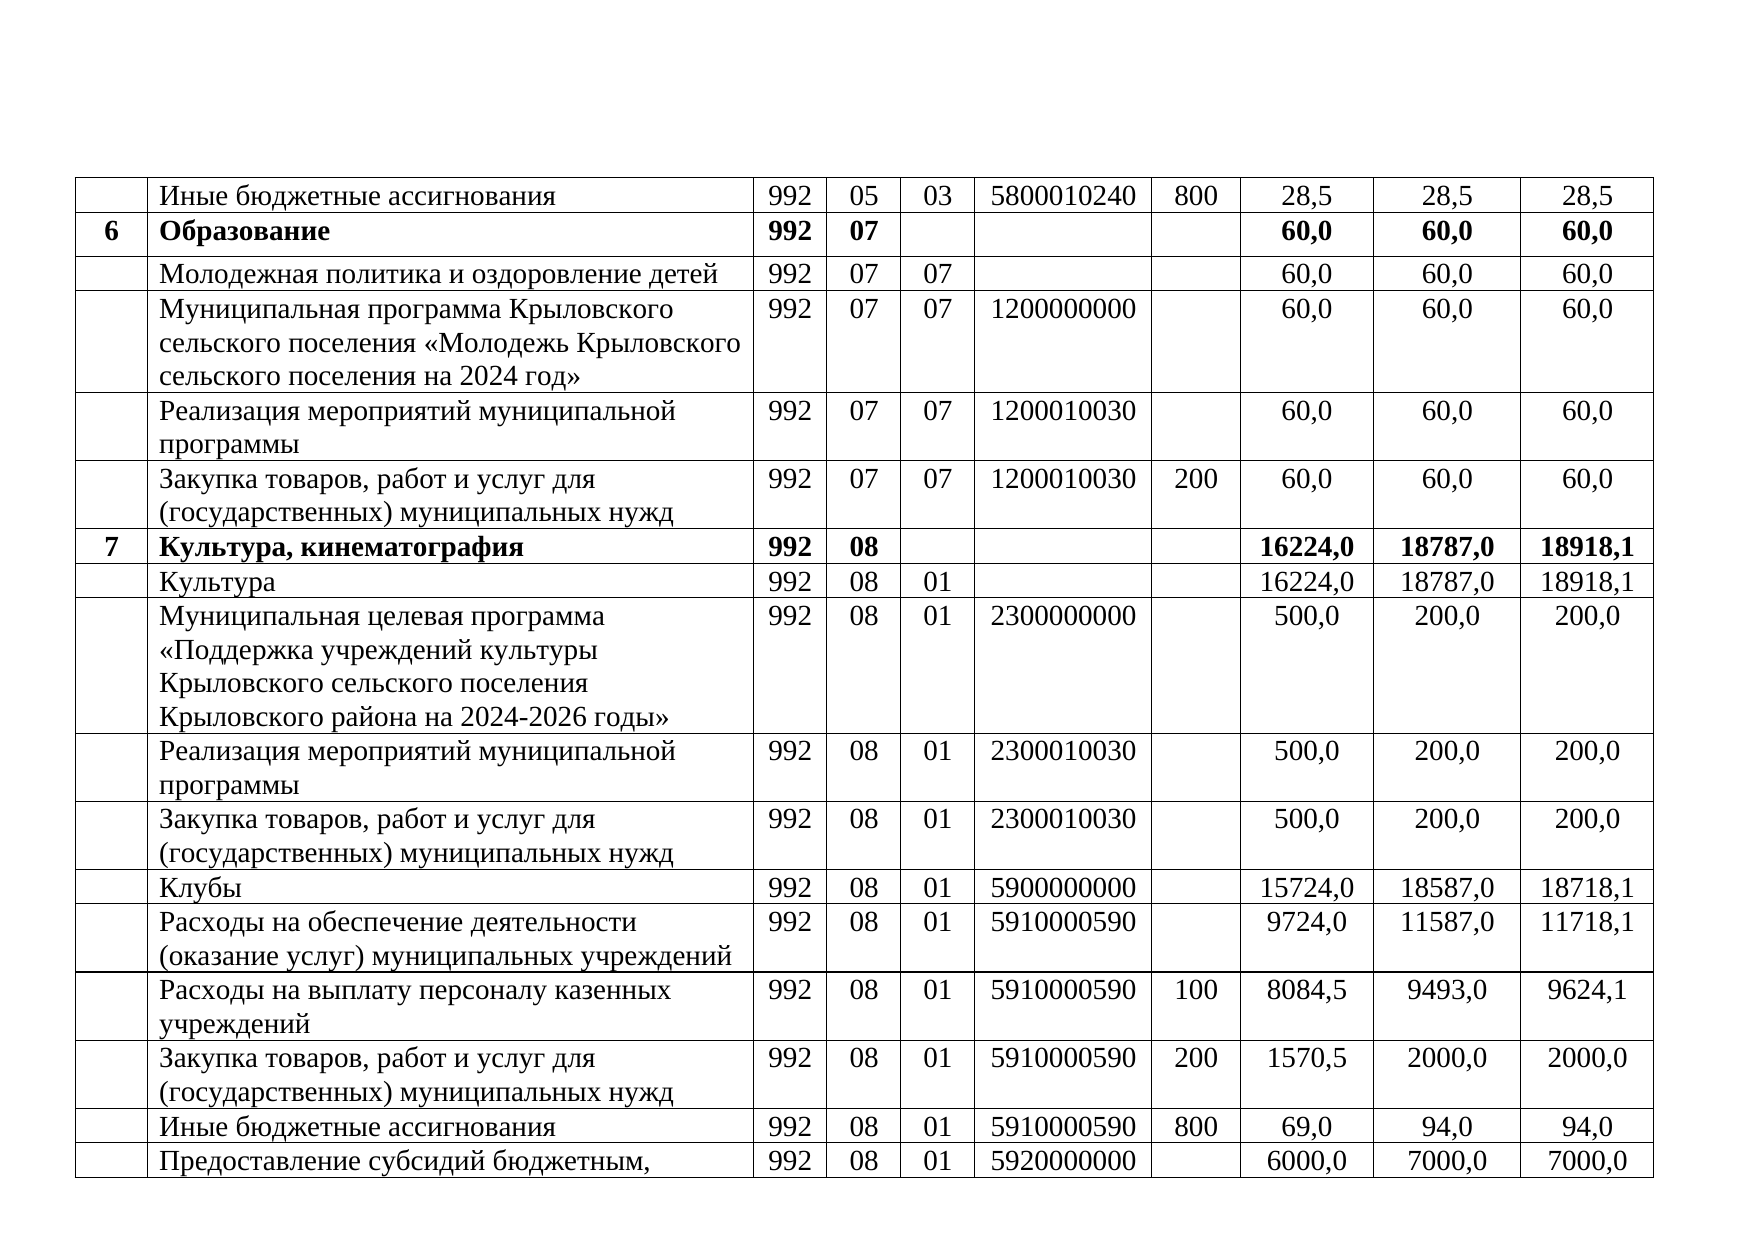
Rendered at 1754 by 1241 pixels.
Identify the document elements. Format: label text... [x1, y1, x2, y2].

table_cell 08 [827, 1109, 900, 1142]
table_cell 6000,0 [1241, 1143, 1373, 1177]
table_cell 5920000000 [975, 1143, 1151, 1177]
table_cell 01 [901, 973, 974, 1039]
table_cell 03 [901, 178, 974, 212]
table_cell [975, 564, 1151, 597]
table_cell Расходы на обеспечение деятельности (оказание услуг) муниципальных учреждений [148, 904, 753, 971]
table_cell Расходы на выплату персоналу казенных учреждений [148, 973, 753, 1039]
table_cell 5900000000 [975, 870, 1151, 903]
table_cell 07 [901, 461, 974, 528]
table_cell 5800010240 [975, 178, 1151, 212]
table_cell 992 [754, 598, 826, 732]
table_cell 200 [1152, 461, 1240, 528]
table_cell 7000,0 [1374, 1143, 1520, 1177]
table_cell 08 [827, 802, 900, 869]
table_cell 992 [754, 529, 826, 563]
table_cell Реализация мероприятий муниципальной программы [148, 734, 753, 801]
table_cell 2300010030 [975, 802, 1151, 869]
table_cell [76, 1041, 147, 1108]
table_cell [1152, 904, 1240, 971]
table_cell 01 [901, 1109, 974, 1142]
table_cell 992 [754, 734, 826, 801]
table_cell [1152, 870, 1240, 903]
table_cell 992 [754, 257, 826, 290]
table_cell 60,0 [1521, 393, 1653, 460]
table_cell 992 [754, 178, 826, 212]
table_cell [76, 257, 147, 290]
table_cell [76, 178, 147, 212]
table_cell 60,0 [1521, 213, 1653, 256]
table_cell Муниципальная программа Крыловского сельского поселения «Молодежь Крыловского сельского поселения на 2024 год» [148, 291, 753, 392]
table_cell 01 [901, 802, 974, 869]
table_cell 992 [754, 904, 826, 971]
table_cell [1152, 598, 1240, 732]
table_cell [76, 870, 147, 903]
table_cell 11718,1 [1521, 904, 1653, 971]
table_cell 69,0 [1241, 1109, 1373, 1142]
table_cell Образование [148, 213, 753, 256]
table_cell 6 [76, 213, 147, 256]
table_cell 2000,0 [1521, 1041, 1653, 1108]
table_cell 60,0 [1374, 461, 1520, 528]
table_cell Закупка товаров, работ и услуг для (государственных) муниципальных нужд [148, 461, 753, 528]
table_cell 7 [76, 529, 147, 563]
table_cell 60,0 [1241, 291, 1373, 392]
table_cell 992 [754, 1143, 826, 1177]
table_cell [76, 598, 147, 732]
table_cell 1200010030 [975, 461, 1151, 528]
table_cell 992 [754, 1041, 826, 1108]
table_cell Культура [148, 564, 753, 597]
table_cell 07 [901, 257, 974, 290]
table_cell 60,0 [1521, 291, 1653, 392]
table_cell 5910000590 [975, 1041, 1151, 1108]
table_cell 60,0 [1241, 213, 1373, 256]
table_cell [76, 802, 147, 869]
table_cell 28,5 [1374, 178, 1520, 212]
table_cell 08 [827, 598, 900, 732]
table_cell 5910000590 [975, 1109, 1151, 1142]
table_cell [901, 213, 974, 256]
table_cell 800 [1152, 178, 1240, 212]
table_cell 07 [901, 291, 974, 392]
table_cell [76, 904, 147, 971]
table_cell [1152, 1143, 1240, 1177]
table_cell 200,0 [1521, 598, 1653, 732]
table_cell 16224,0 [1241, 564, 1373, 597]
table_cell 94,0 [1374, 1109, 1520, 1142]
table_cell [76, 461, 147, 528]
table_cell 992 [754, 213, 826, 256]
table_cell [975, 213, 1151, 256]
table_cell [975, 529, 1151, 563]
table_cell Закупка товаров, работ и услуг для (государственных) муниципальных нужд [148, 1041, 753, 1108]
table_cell 18918,1 [1521, 564, 1653, 597]
table_cell 5910000590 [975, 973, 1151, 1039]
table_cell 60,0 [1374, 257, 1520, 290]
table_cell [148, 1143, 753, 1177]
table_cell [76, 393, 147, 460]
table_cell 2300000000 [975, 598, 1151, 732]
table_cell 08 [827, 1041, 900, 1108]
table_cell 15724,0 [1241, 870, 1373, 903]
table_cell [1152, 734, 1240, 801]
table_cell 07 [827, 213, 900, 256]
table_cell 992 [754, 870, 826, 903]
table_cell 07 [827, 257, 900, 290]
table_cell 08 [827, 734, 900, 801]
table_cell [76, 291, 147, 392]
table_cell [1152, 393, 1240, 460]
table_cell 9493,0 [1374, 973, 1520, 1039]
table_cell 992 [754, 973, 826, 1039]
table_cell [1152, 529, 1240, 563]
table_cell 9624,1 [1521, 973, 1653, 1039]
table_cell 08 [827, 529, 900, 563]
table_cell 05 [827, 178, 900, 212]
table_cell 100 [1152, 973, 1240, 1039]
table_cell 1200000000 [975, 291, 1151, 392]
table_cell 500,0 [1241, 734, 1373, 801]
table_cell 992 [754, 1109, 826, 1142]
table_cell 18918,1 [1521, 529, 1653, 563]
table_cell 18587,0 [1374, 870, 1520, 903]
table_cell 500,0 [1241, 598, 1373, 732]
table_cell [1152, 564, 1240, 597]
table_cell 07 [827, 291, 900, 392]
table_cell [1152, 291, 1240, 392]
table_cell 9724,0 [1241, 904, 1373, 971]
table_cell 01 [901, 1143, 974, 1177]
table_cell 28,5 [1241, 178, 1373, 212]
table_cell 992 [754, 564, 826, 597]
table_cell 7000,0 [1521, 1143, 1653, 1177]
table_cell 60,0 [1241, 257, 1373, 290]
table_cell Закупка товаров, работ и услуг для (государственных) муниципальных нужд [148, 802, 753, 869]
table_cell [901, 529, 974, 563]
table_cell 28,5 [1521, 178, 1653, 212]
table_cell 01 [901, 904, 974, 971]
table_cell 200 [1152, 1041, 1240, 1108]
table_cell Иные бюджетные ассигнования [148, 1109, 753, 1142]
table_cell [76, 1143, 147, 1177]
table_cell 08 [827, 904, 900, 971]
table_cell 200,0 [1521, 802, 1653, 869]
table_cell 18718,1 [1521, 870, 1653, 903]
table_cell 08 [827, 564, 900, 597]
table_cell 992 [754, 393, 826, 460]
table_cell [1152, 213, 1240, 256]
table_cell Реализация мероприятий муниципальной программы [148, 393, 753, 460]
table_cell 94,0 [1521, 1109, 1653, 1142]
table_cell 992 [754, 802, 826, 869]
table_cell 01 [901, 870, 974, 903]
table_cell 01 [901, 734, 974, 801]
table_cell 08 [827, 1143, 900, 1177]
table_cell 1200010030 [975, 393, 1151, 460]
table_cell 60,0 [1374, 393, 1520, 460]
table_cell 01 [901, 598, 974, 732]
table_cell [76, 734, 147, 801]
table_cell [1152, 802, 1240, 869]
table_cell 200,0 [1374, 598, 1520, 732]
table_cell 07 [901, 393, 974, 460]
table_cell [76, 1109, 147, 1142]
table_cell 60,0 [1521, 461, 1653, 528]
table_cell Клубы [148, 870, 753, 903]
table_cell 2000,0 [1374, 1041, 1520, 1108]
table_cell 60,0 [1521, 257, 1653, 290]
table_cell [1152, 257, 1240, 290]
table_cell 992 [754, 291, 826, 392]
table_cell 07 [827, 393, 900, 460]
table_cell Культура, кинематография [148, 529, 753, 563]
table_cell 992 [754, 461, 826, 528]
table_cell 200,0 [1374, 734, 1520, 801]
table_cell 01 [901, 1041, 974, 1108]
table_cell 08 [827, 870, 900, 903]
table_cell 800 [1152, 1109, 1240, 1142]
table_cell Молодежная политика и оздоровление детей [148, 257, 753, 290]
table_cell 8084,5 [1241, 973, 1373, 1039]
table_cell Муниципальная целевая программа «Поддержка учреждений культуры Крыловского сельского поселения Крыловского района на 2024-2026 годы» [148, 598, 753, 732]
table_cell 60,0 [1374, 291, 1520, 392]
table_cell [76, 564, 147, 597]
table_cell 2300010030 [975, 734, 1151, 801]
table_cell 07 [827, 461, 900, 528]
table_cell 200,0 [1521, 734, 1653, 801]
table_cell 60,0 [1241, 393, 1373, 460]
table_cell Иные бюджетные ассигнования [148, 178, 753, 212]
table_cell 01 [901, 564, 974, 597]
table_cell 500,0 [1241, 802, 1373, 869]
table_cell 08 [827, 973, 900, 1039]
table_cell 18787,0 [1374, 564, 1520, 597]
table_cell 18787,0 [1374, 529, 1520, 563]
table_cell 5910000590 [975, 904, 1151, 971]
table_cell 60,0 [1374, 213, 1520, 256]
table_cell 11587,0 [1374, 904, 1520, 971]
table_cell 16224,0 [1241, 529, 1373, 563]
table_cell [76, 973, 147, 1039]
table_cell 60,0 [1241, 461, 1373, 528]
table_cell [975, 257, 1151, 290]
table_cell 1570,5 [1241, 1041, 1373, 1108]
table_cell 200,0 [1374, 802, 1520, 869]
